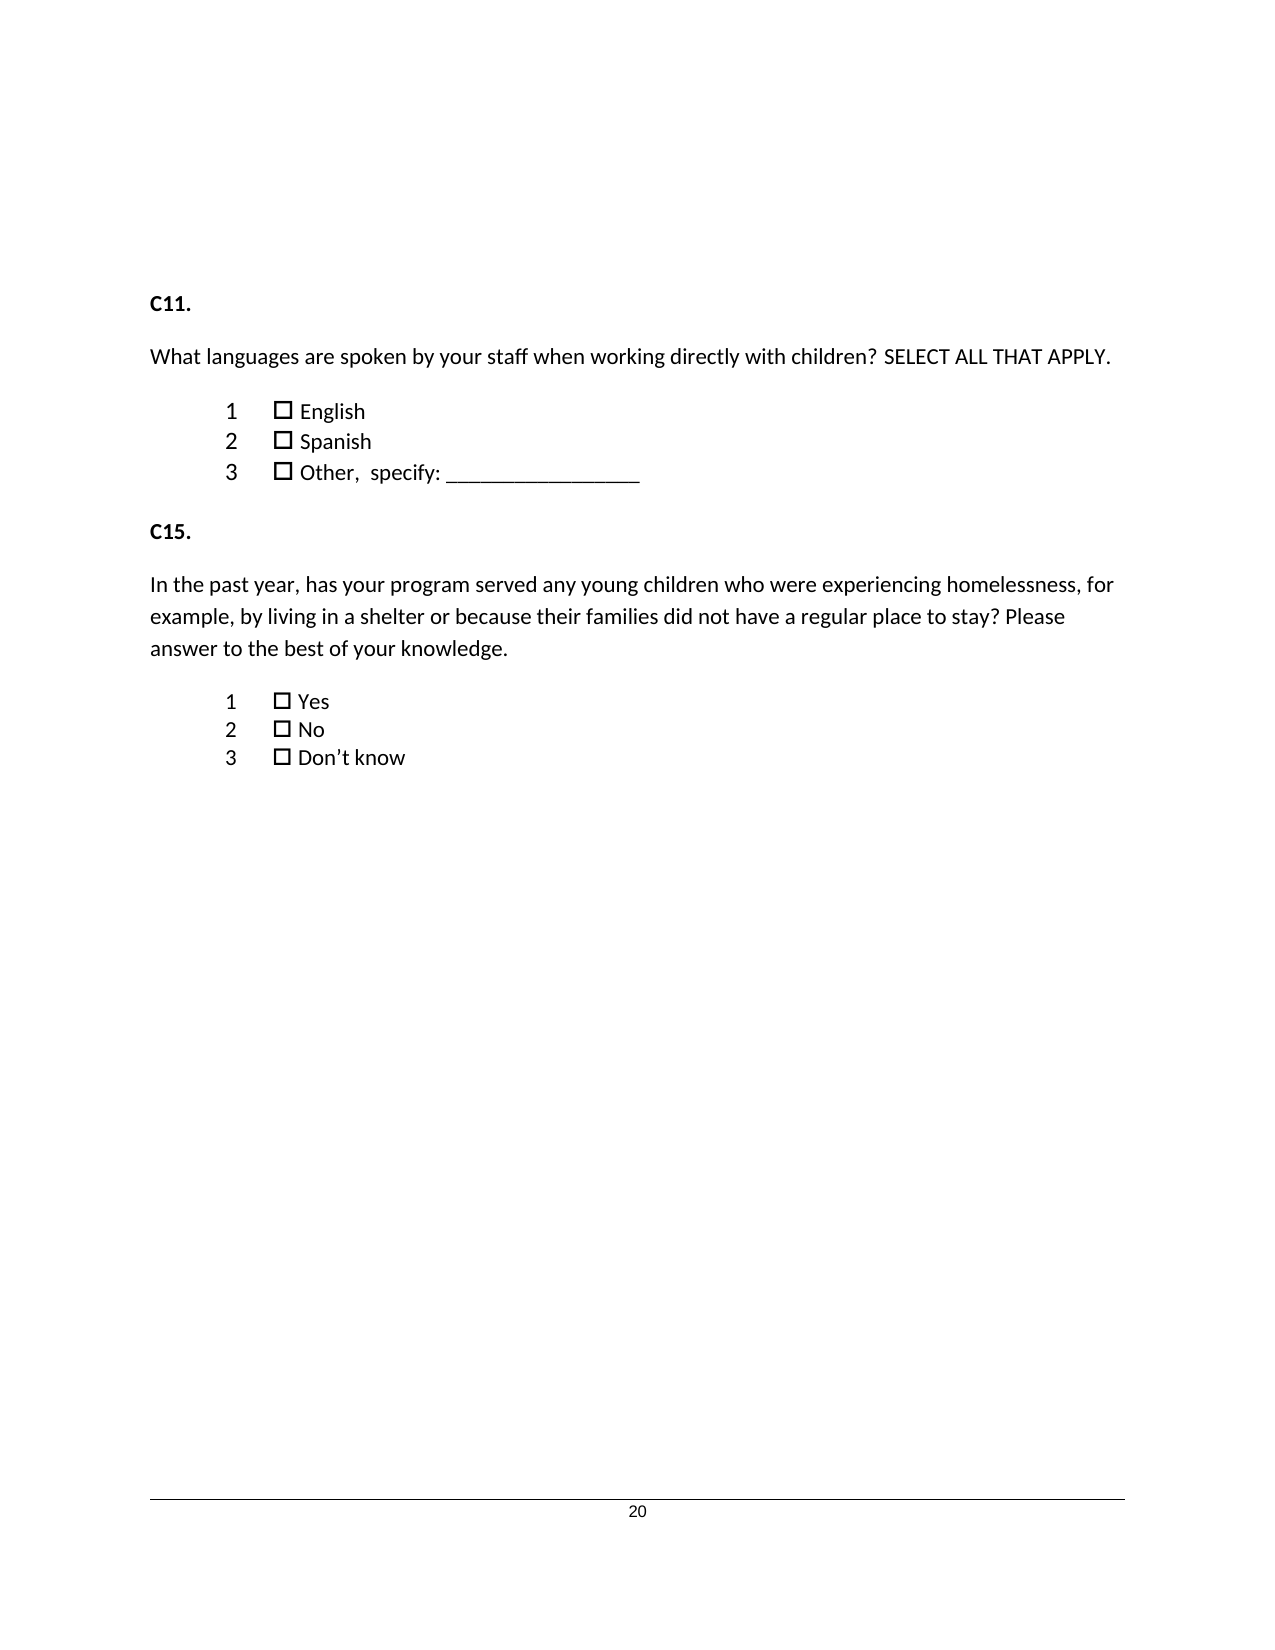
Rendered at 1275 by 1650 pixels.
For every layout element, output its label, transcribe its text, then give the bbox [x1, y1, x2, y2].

text In the past year, has your program served any young children who were experiencing homelessness, for example, by living in a shelter or because their families did not have a regular place to stay? Please answer to the best of your knowledge. [150, 570, 1125, 662]
text C11. [150, 289, 1125, 317]
list 1 Yes [225, 687, 1125, 715]
list 3 Don’t know [225, 743, 1125, 771]
list 3 Other, specify: _________________ [225, 456, 1125, 486]
text What languages are spoken by your staff when working directly with children? Select all that apply. [150, 342, 1125, 370]
list 1 English [225, 395, 1125, 425]
text C15. [150, 517, 1125, 545]
list 2 No [225, 715, 1125, 743]
list 2 Spanish [225, 425, 1125, 456]
